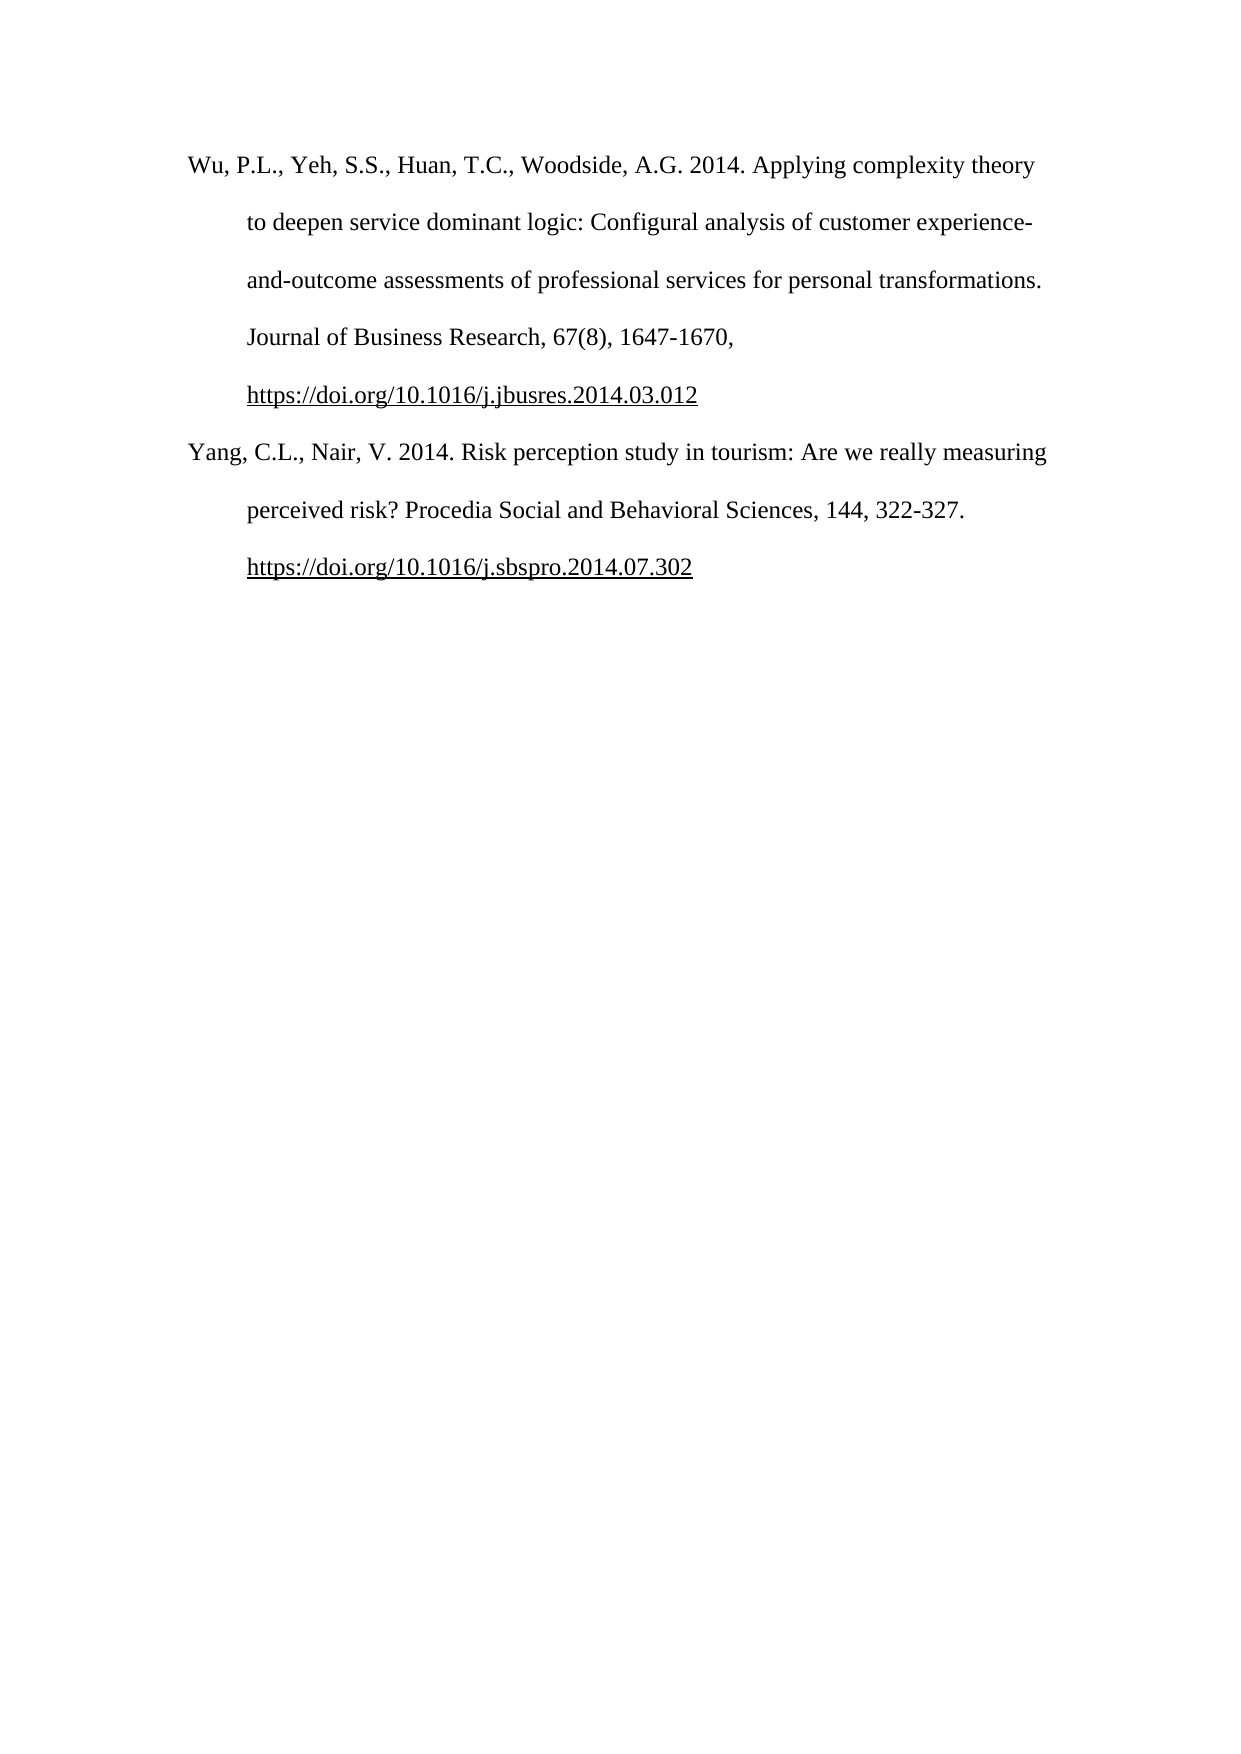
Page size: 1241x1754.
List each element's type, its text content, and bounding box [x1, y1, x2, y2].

text Yang, C.L., Nair, V. 2014. Risk perception study in tourism: Are we really measuring perceived risk? Procedia Social and Behavioral Sciences, 144, 322-327. https://doi.org/10.1016/j.sbspro.2014.07.302 [187, 437, 1053, 581]
text Wu, P.L., Yeh, S.S., Huan, T.C., Woodside, A.G. 2014. Applying complexity theory to deepen service dominant logic: Configural analysis of customer experience-and-outcome assessments of professional services for personal transformations. Journal of Business Research, 67(8), 1647-1670, https://doi.org/10.1016/j.jbusres.2014.03.012 [187, 150, 1053, 409]
